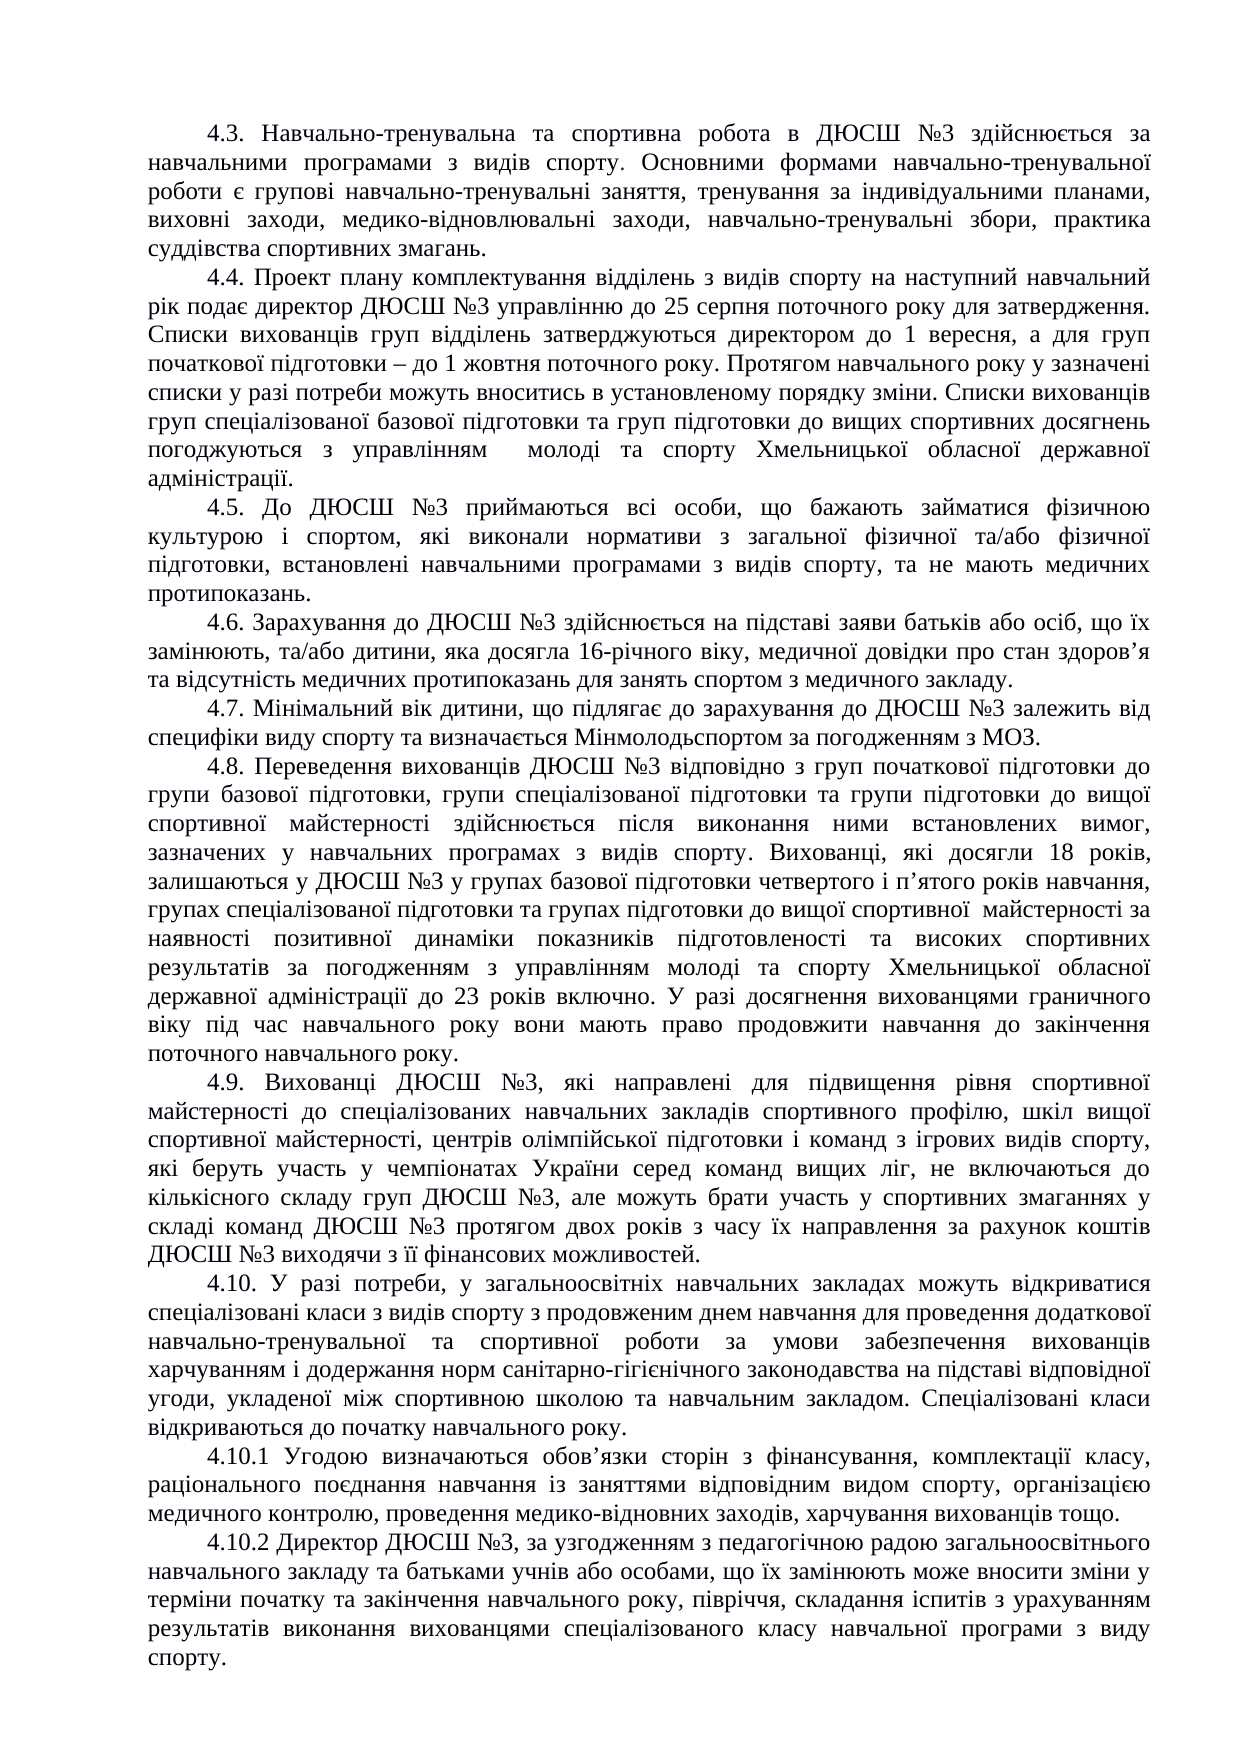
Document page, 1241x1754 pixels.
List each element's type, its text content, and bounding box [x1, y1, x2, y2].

text 4.3. Навчально-тренувальна та спортивна робота в ДЮСШ №3 здійснюється за навчальними програмами з видів спорту. Основними формами навчально-тренувальної роботи є групові навчально-тренувальні заняття, тренування за індивідуальними планами, виховні заходи, медико-відновлювальні заходи, навчально-тренувальні збори, практика суддівства спортивних змагань. [148, 118, 1152, 262]
text 4.5. До ДЮСШ №3 приймаються всі особи, що бажають займатися фізичною культурою і спортом, які виконали нормативи з загальної фізичної та/або фізичної підготовки, встановлені навчальними програмами з видів спорту, та не мають медичних протипоказань. [148, 492, 1152, 607]
text 4.10. У разі потреби, у загальноосвітніх навчальних закладах можуть відкриватися спеціалізовані класи з видів спорту з продовженим днем навчання для проведення додаткової навчально-тренувальної та спортивної роботи за умови забезпечення вихованців харчуванням і додержання норм санітарно-гігієнічного законодавства на підставі відповідної угоди, укладеної між спортивною школою та навчальним закладом. Спеціалізовані класи відкриваються до початку навчального року. [148, 1268, 1152, 1441]
text 4.8. Переведення вихованців ДЮСШ №3 відповідно з груп початкової підготовки до групи базової підготовки, групи спеціалізованої підготовки та групи підготовки до вищої спортивної майстерності здійснюється після виконання ними встановлених вимог, зазначених у навчальних програмах з видів спорту. Вихованці, які досягли 18 років, залишаються у ДЮСШ №3 у групах базової підготовки четвертого і п’ятого років навчання, групах спеціалізованої підготовки та групах підготовки до вищої спортивної майстерності за наявності позитивної динаміки показників підготовленості та високих спортивних результатів за погодженням з управлінням молоді та спорту Хмельницької обласної державної адміністрації до 23 років включно. У разі досягнення вихованцями граничного віку під час навчального року вони мають право продовжити навчання до закінчення поточного навчального року. [148, 751, 1152, 1067]
text 4.4. Проект плану комплектування відділень з видів спорту на наступний навчальний рік подає директор ДЮСШ №3 управлінню до 25 серпня поточного року для затвердження. Списки вихованців груп відділень затверджуються директором до 1 вересня, а для груп початкової підготовки – до 1 жовтня поточного року. Протягом навчального року у зазначені списки у разі потреби можуть вноситись в установленому порядку зміни. Списки вихованців груп спеціалізованої базової підготовки та груп підготовки до вищих спортивних досягнень погоджуються з управлінням молоді та спорту Хмельницької обласної державної адміністрації. [148, 262, 1152, 492]
text 4.10.2 Директор ДЮСШ №3, за узгодженням з педагогічною радою загальноосвітнього навчального закладу та батьками учнів або особами, що їх замінюють може вносити зміни у терміни початку та закінчення навчального року, півріччя, складання іспитів з урахуванням результатів виконання вихованцями спеціалізованого класу навчальної програми з виду спорту. [148, 1527, 1152, 1671]
text 4.9. Вихованці ДЮСШ №3, які направлені для підвищення рівня спортивної майстерності до спеціалізованих навчальних закладів спортивного профілю, шкіл вищої спортивної майстерності, центрів олімпійської підготовки і команд з ігрових видів спорту, які беруть участь у чемпіонатах України серед команд вищих ліг, не включаються до кількісного складу груп ДЮСШ №3, але можуть брати участь у спортивних змаганнях у складі команд ДЮСШ №3 протягом двох років з часу їх направлення за рахунок коштів ДЮСШ №3 виходячи з її фінансових можливостей. [148, 1067, 1152, 1268]
text 4.10.1 Угодою визначаються обов’язки сторін з фінансування, комплектації класу, раціонального поєднання навчання із заняттями відповідним видом спорту, організацією медичного контролю, проведення медико-відновних заходів, харчування вихованців тощо. [148, 1441, 1152, 1527]
text 4.6. Зарахування до ДЮСШ №3 здійснюється на підставі заяви батьків або осіб, що їх замінюють, та/або дитини, яка досягла 16-річного віку, медичної довідки про стан здоров’я та відсутність медичних протипоказань для занять спортом з медичного закладу. [148, 607, 1152, 693]
text 4.7. Мінімальний вік дитини, що підлягає до зарахування до ДЮСШ №3 залежить від специфіки виду спорту та визначається Мінмолодьспортом за погодженням з МОЗ. [148, 693, 1152, 751]
